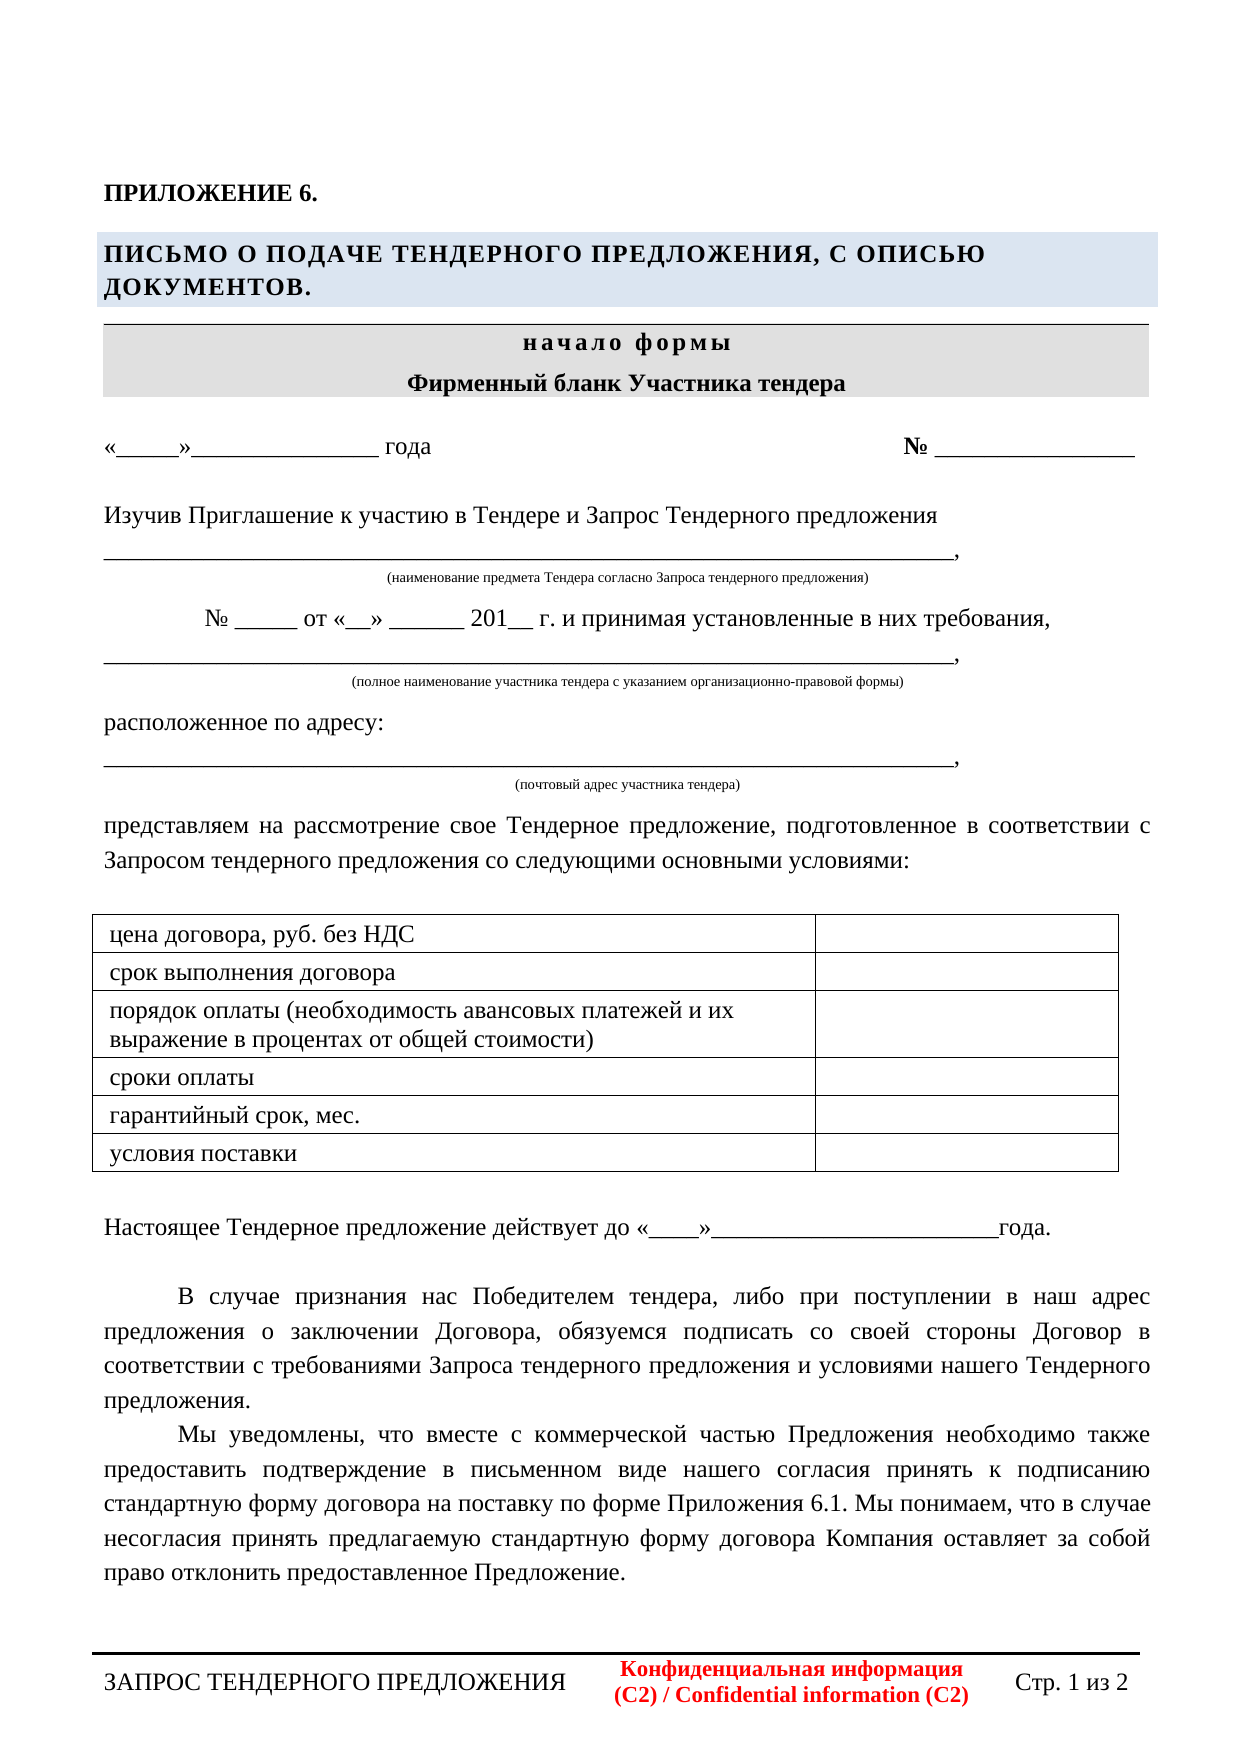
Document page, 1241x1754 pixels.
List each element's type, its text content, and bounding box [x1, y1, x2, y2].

table_header [816, 915, 1118, 952]
text № _____ от «__» ______ 201__ г. и принимая установленные в них требования, [103, 603, 1152, 632]
text ПРИЛОЖЕНИЕ 6. [103, 178, 1152, 207]
text расположенное по адресу: [103, 707, 1152, 736]
table_cell [816, 1058, 1118, 1095]
text начало формы [103, 325, 1149, 355]
table_cell [816, 1134, 1118, 1171]
table_cell [816, 991, 1118, 1057]
table_cell сроки оплаты [93, 1058, 815, 1095]
table_cell срок выполнения договора [93, 953, 815, 990]
text Настоящее Тендерное предложение действует до «____»_______________________года. [103, 1212, 1152, 1241]
text ____________________________________________________________________, [103, 534, 1152, 563]
table_cell [816, 1096, 1118, 1133]
table_cell порядок оплаты (необходимость авансовых платежей и их выражение в процентах от общей стоимости) [93, 991, 815, 1057]
text представляем на рассмотрение свое Тендерное предложение, подготовленное в соответствии с Запросом тендерного предложения со следующими основными условиями: [103, 810, 1152, 873]
text (наименование предмета Тендера согласно Запроса тендерного предложения) [103, 569, 1152, 598]
text (полное наименование участника тендера с указанием организационно-правовой формы) [103, 672, 1152, 701]
text ____________________________________________________________________, [103, 638, 1152, 667]
text В случае признания нас Победителем тендера, либо при поступлении в наш адрес предложения о заключении Договора, обязуемся подписать со своей стороны Договор в соответствии с требованиями Запроса тендерного предложения и условиями нашего Тендерного предложения. [103, 1281, 1152, 1414]
text «_____»_______________ года № ________________ [103, 431, 1152, 460]
table_cell [816, 953, 1118, 990]
subtitle Письмо о подаче Тендерного предложения, с описью документов. [104, 239, 1152, 300]
text Фирменный бланк Участника тендера [103, 365, 1149, 397]
text (почтовый адрес участника тендера) [103, 776, 1152, 804]
table_cell гарантийный срок, мес. [93, 1096, 815, 1133]
text Мы уведомлены, что вместе с коммерческой частью Предложения необходимо также предоставить подтверждение в письменном виде нашего согласия принять к подписанию стандартную форму договора на поставку по форме Приложения 6.1. Мы понимаем, что в случае несогласия принять предлагаемую стандартную форму договора Компания оставляет за собой право отклонить предоставленное Предложение. [103, 1419, 1152, 1586]
table_cell условия поставки [93, 1134, 815, 1171]
text ____________________________________________________________________, [103, 741, 1152, 770]
text Изучив Приглашение к участию в Тендере и Запрос Тендерного предложения [103, 500, 1152, 529]
table_header цена договора, руб. без НДС [93, 915, 815, 952]
